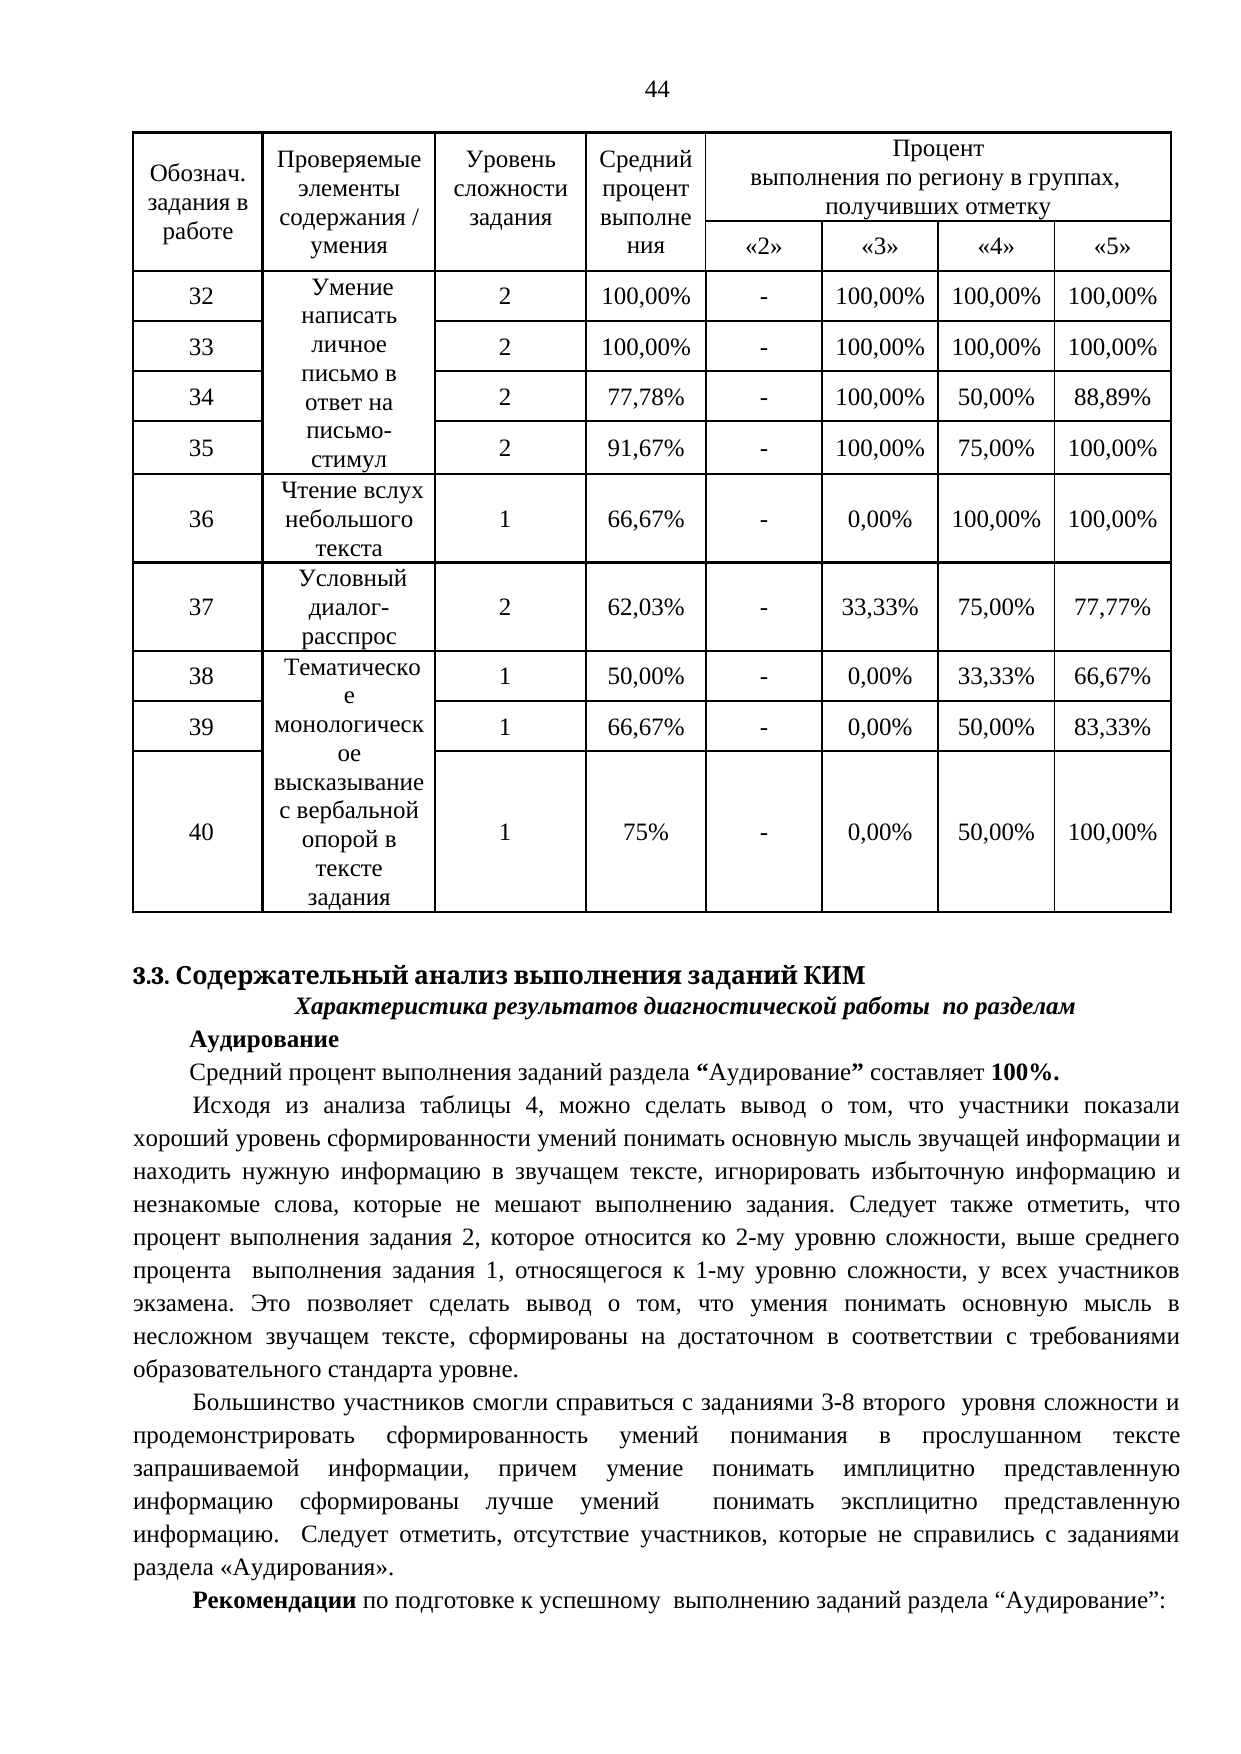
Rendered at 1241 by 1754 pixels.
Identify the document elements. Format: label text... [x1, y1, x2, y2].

text Средний процент выполнения заданий раздела “Аудирование” составляет 100%. [133, 1057, 1181, 1086]
table_cell 1 [436, 475, 585, 561]
table_header Обознач. задания в работе [134, 134, 261, 270]
text Характеристика результатов диагностической работы по разделам [133, 991, 1181, 1020]
text Рекомендации по подготовке к успешному выполнению заданий раздела “Аудирование”: [133, 1585, 1181, 1614]
table_cell - [707, 652, 821, 700]
table_cell Условный диалог-расспрос [264, 564, 434, 650]
table_cell 100,00% [1055, 475, 1170, 561]
table_cell 33,33% [939, 652, 1054, 700]
table_cell 100,00% [587, 322, 705, 370]
table_cell 100,00% [939, 475, 1054, 561]
table_cell - [707, 475, 821, 561]
table_cell 35 [134, 422, 261, 473]
table_cell 39 [134, 702, 261, 750]
table_cell 0,00% [823, 475, 937, 561]
table_cell 100,00% [823, 322, 937, 370]
table_cell 100,00% [1055, 272, 1170, 320]
table_cell - [707, 564, 821, 650]
table_cell - [707, 752, 821, 911]
table_cell 2 [436, 564, 585, 650]
table_cell - [707, 422, 821, 473]
table_cell 37 [134, 564, 261, 650]
text Большинство участников смогли справиться с заданиями 3-8 второго уровня сложности и продемонстрировать сформированность умений понимания в прослушанном тексте запрашиваемой информации, причем умение понимать имплицитно представленную информацию сформированы лучше умений понимать эксплицитно представленную информацию. Следует отметить, отсутствие участников, которые не справились с заданиями раздела «Аудирования». [133, 1387, 1181, 1581]
text Исходя из анализа таблицы 4, можно сделать вывод о том, что участники показали хороший уровень сформированности умений понимать основную мысль звучащей информации и находить нужную информацию в звучащем тексте, игнорировать избыточную информацию и незнакомые слова, которые не мешают выполнению задания. Следует также отметить, что процент выполнения задания 2, которое относится ко 2-му уровню сложности, выше среднего процента выполнения задания 1, относящегося к 1-му уровню сложности, у всех участников экзамена. Это позволяет сделать вывод о том, что умения понимать основную мысль в несложном звучащем тексте, сформированы на достаточном в соответствии с требованиями образовательного стандарта уровне. [133, 1090, 1181, 1383]
table_cell 66,67% [1055, 652, 1170, 700]
table_header Процент выполнения по региону в группах, получивших отметку [706, 134, 1170, 220]
table_cell 1 [436, 752, 585, 911]
table_cell 100,00% [823, 422, 937, 473]
table_cell 62,03% [587, 564, 705, 650]
table_cell 100,00% [1055, 322, 1170, 370]
table_cell 100,00% [1055, 752, 1170, 911]
table_cell 100,00% [939, 322, 1054, 370]
table_cell «4» [939, 222, 1054, 270]
table_cell 36 [134, 475, 261, 561]
table_cell 38 [134, 652, 261, 700]
table_cell 2 [436, 372, 585, 420]
table_cell 1 [436, 652, 585, 700]
table_cell 2 [436, 422, 585, 473]
table_cell - [707, 372, 821, 420]
table_cell 0,00% [823, 652, 937, 700]
table_header Проверяемые элементы содержания / умения [264, 134, 434, 270]
table_cell 91,67% [587, 422, 705, 473]
table_cell 2 [436, 322, 585, 370]
table_cell - [707, 322, 821, 370]
table_cell Тематическое монологическое высказывание с вербальной опорой в тексте задания [264, 652, 434, 911]
table_cell 32 [134, 272, 261, 320]
table_cell 50,00% [939, 702, 1054, 750]
table_cell 0,00% [823, 702, 937, 750]
table_cell 100,00% [939, 272, 1054, 320]
table_cell 75% [587, 752, 705, 911]
table_cell - [707, 272, 821, 320]
table_cell «2» [706, 222, 821, 270]
table_cell 75,00% [939, 422, 1054, 473]
table_header Средний процент выполнения [587, 134, 705, 270]
table_cell 1 [436, 702, 585, 750]
table_cell 83,33% [1055, 702, 1170, 750]
table_cell 75,00% [939, 564, 1054, 650]
table_cell 77,78% [587, 372, 705, 420]
table_cell 100,00% [1055, 422, 1170, 473]
text Аудирование [133, 1024, 1181, 1053]
table_cell 88,89% [1055, 372, 1170, 420]
table_cell 50,00% [939, 752, 1054, 911]
text 3.3. Содержательный анализ выполнения заданий КИМ [133, 962, 1181, 991]
table_cell 100,00% [823, 372, 937, 420]
table_cell 0,00% [823, 752, 937, 911]
table_header Уровень сложности задания [436, 134, 585, 270]
table_cell 50,00% [939, 372, 1054, 420]
table_cell 2 [436, 272, 585, 320]
table_cell 40 [134, 752, 261, 911]
table_cell 33,33% [823, 564, 937, 650]
table_cell 77,77% [1055, 564, 1170, 650]
table_cell 33 [134, 322, 261, 370]
table_cell 66,67% [587, 475, 705, 561]
table_cell 100,00% [587, 272, 705, 320]
table_cell 100,00% [823, 272, 937, 320]
table_cell Умение написать личное письмо в ответ на письмо-стимул [264, 272, 434, 473]
table_cell Чтение вслух небольшого текста [264, 475, 434, 561]
table_cell 34 [134, 372, 261, 420]
table_cell «5» [1055, 222, 1170, 270]
table_cell 50,00% [587, 652, 705, 700]
table_cell 66,67% [587, 702, 705, 750]
table_cell «3» [823, 222, 937, 270]
table_cell - [707, 702, 821, 750]
